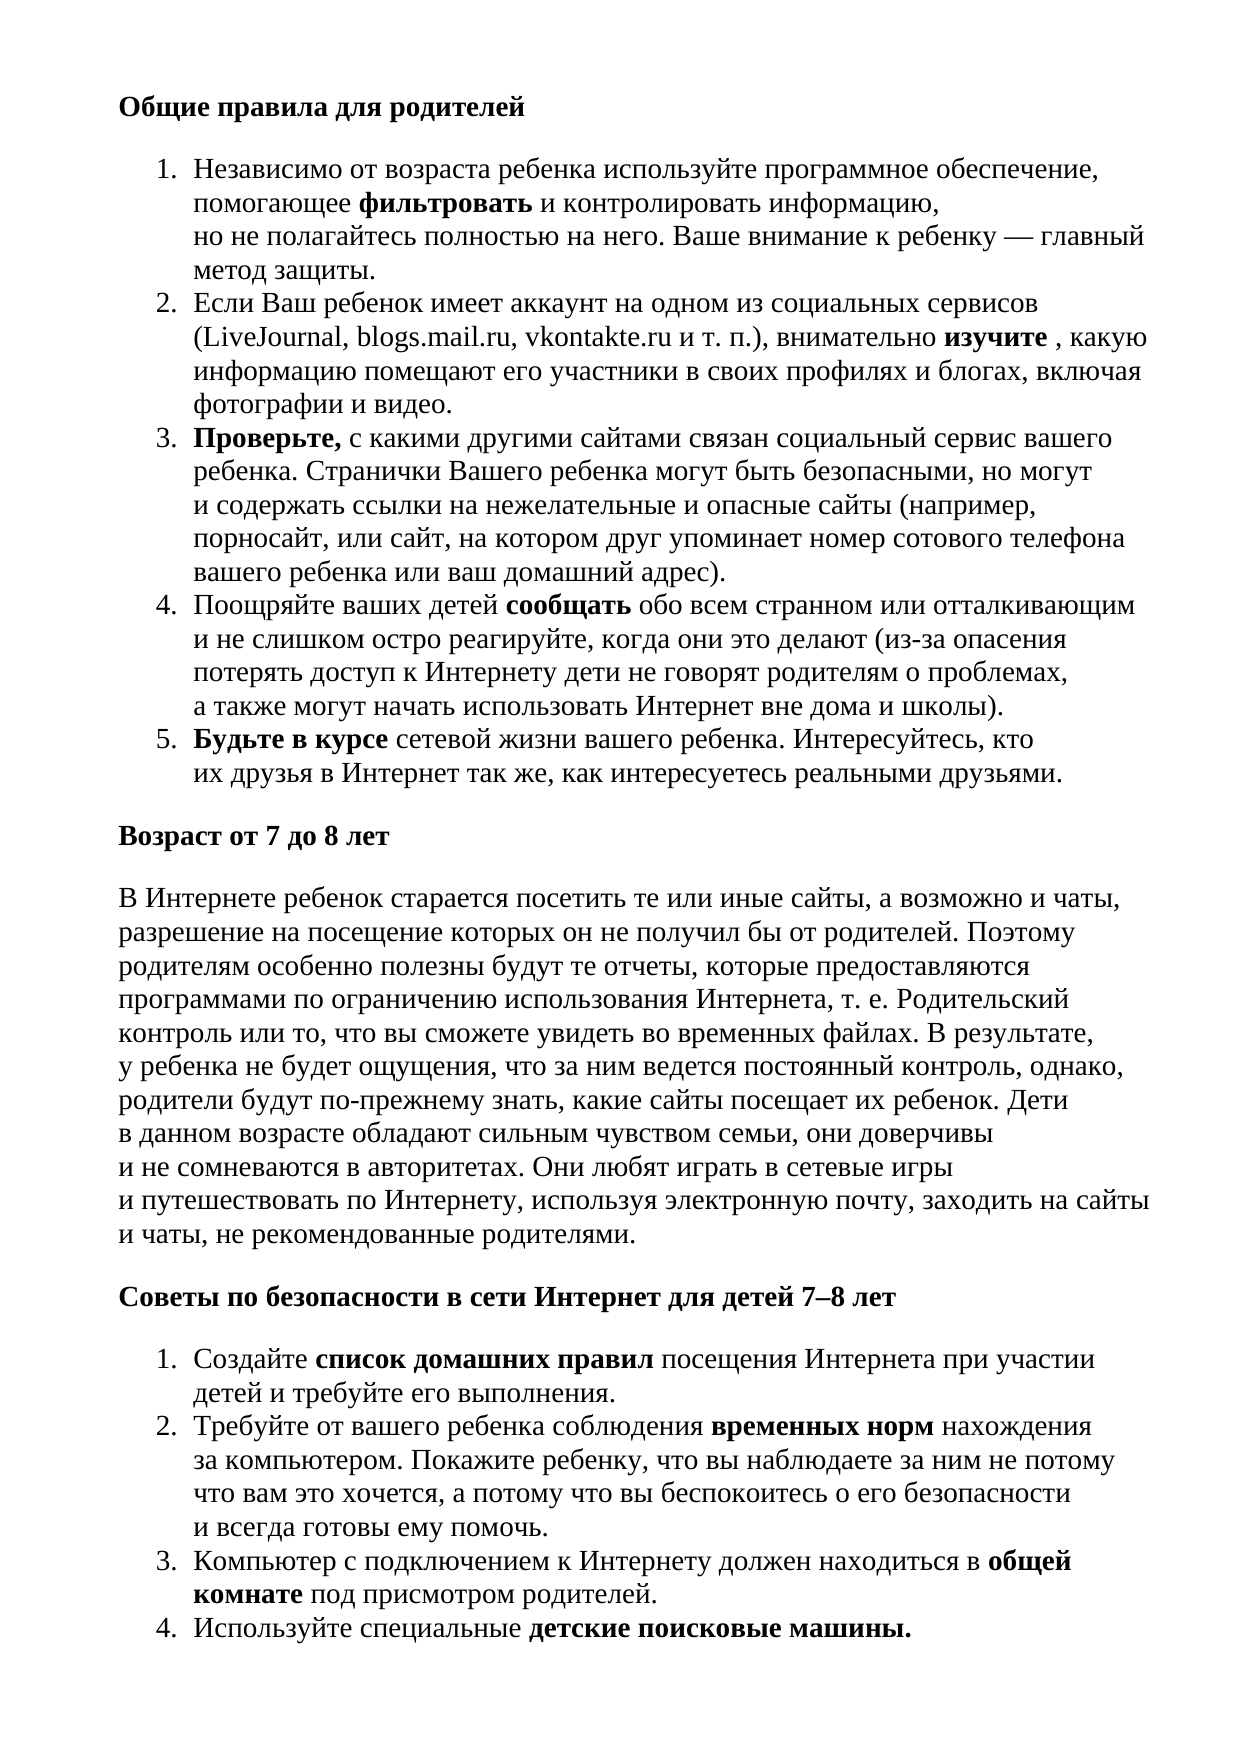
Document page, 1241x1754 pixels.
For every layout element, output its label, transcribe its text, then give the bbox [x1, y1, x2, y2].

text Общие правила для родителей [118, 89, 1152, 122]
text Возраст от 7 до 8 лет [118, 818, 1152, 851]
text В Интернете ребенок старается посетить те или иные сайты, а возможно и чаты, разрешение на посещение которых он не получил бы от родителей. Поэтому родителям особенно полезны будут те отчеты, которые предоставляются программами по ограничению использования Интернета, т. е. Родительский контроль или то, что вы сможете увидеть во временных файлах. В результате, у ребенка не будет ощущения, что за ним ведется постоянный контроль, однако, родители будут по-прежнему знать, какие сайты посещает их ребенок. Дети в данном возрасте обладают сильным чувством семьи, они доверчивы и не сомневаются в авторитетах. Они любят играть в сетевые игры и путешествовать по Интернету, используя электронную почту, заходить на сайты и чаты, не рекомендованные родителями. [118, 881, 1152, 1249]
list Используйте специальные детские поисковые машины. [156, 1610, 1152, 1643]
text Советы по безопасности в сети Интернет для детей 7–8 лет [118, 1279, 1152, 1312]
list Создайте список домашних правил посещения Интернета при участии детей и требуйте его выполнения. [156, 1341, 1152, 1408]
list Компьютер с подключением к Интернету должен находиться в общей комнате под присмотром родителей. [156, 1543, 1152, 1610]
list Независимо от возраста ребенка используйте программное обеспечение, помогающее фильтровать и контролировать информацию, но не полагайтесь полностью на него. Ваше внимание к ребенку — главный метод защиты. [156, 151, 1152, 286]
list Если Ваш ребенок имеет аккаунт на одном из социальных сервисов (LiveJournal, blogs.mail.ru, vkontakte.ru и т. п.), внимательно изучите , какую информацию помещают его участники в своих профилях и блогах, включая фотографии и видео. [156, 286, 1152, 420]
list Поощряйте ваших детей сообщать обо всем странном или отталкивающим и не слишком остро реагируйте, когда они это делают (из-за опасения потерять доступ к Интернету дети не говорят родителям о проблемах, а также могут начать использовать Интернет вне дома и школы). [156, 587, 1152, 722]
list Проверьте, с какими другими сайтами связан социальный сервис вашего ребенка. Странички Вашего ребенка могут быть безопасными, но могут и содержать ссылки на нежелательные и опасные сайты (например, порносайт, или сайт, на котором друг упоминает номер сотового телефона вашего ребенка или ваш домашний адрес). [156, 420, 1152, 587]
list Будьте в курсе сетевой жизни вашего ребенка. Интересуйтесь, кто их друзья в Интернет так же, как интересуетесь реальными друзьями. [156, 722, 1152, 789]
list Требуйте от вашего ребенка соблюдения временных норм нахождения за компьютером. Покажите ребенку, что вы наблюдаете за ним не потому что вам это хочется, а потому что вы беспокоитесь о его безопасности и всегда готовы ему помочь. [156, 1408, 1152, 1543]
